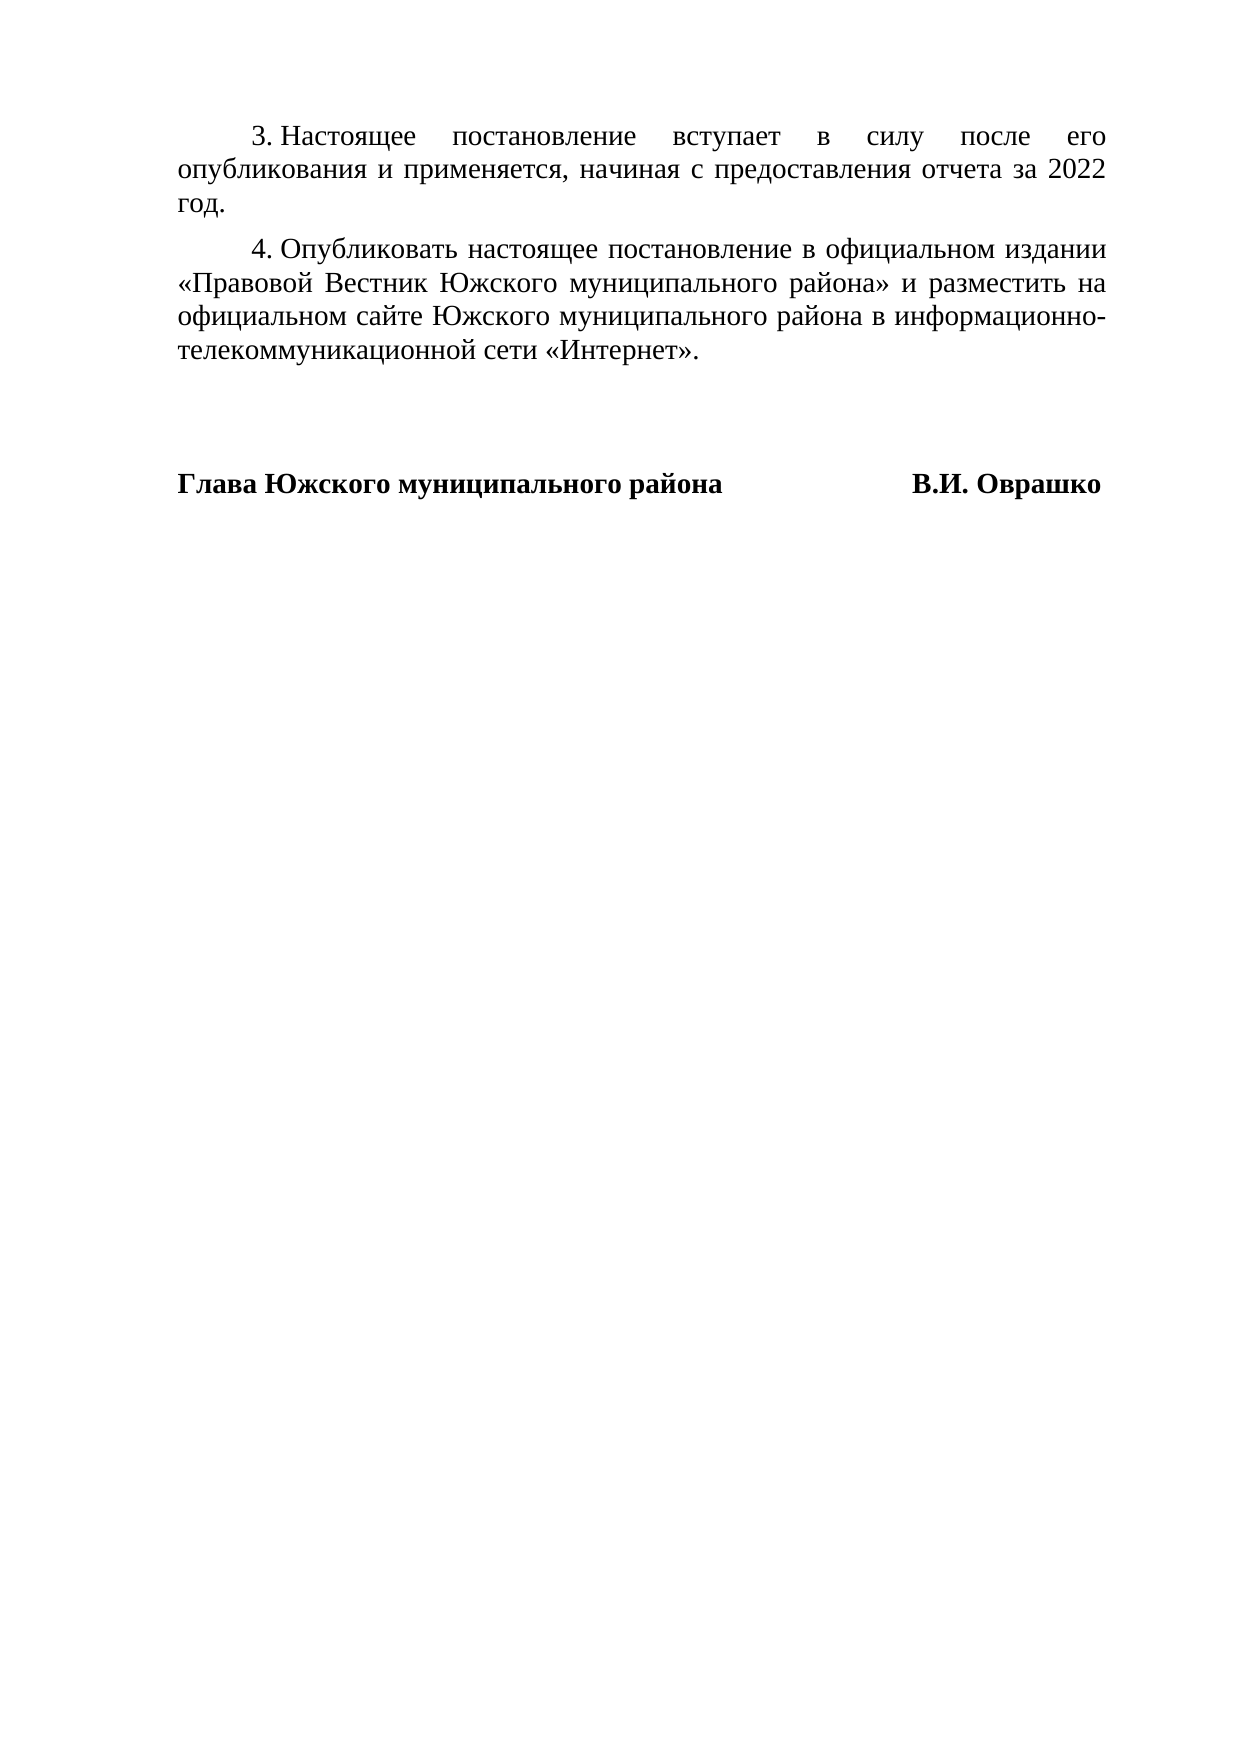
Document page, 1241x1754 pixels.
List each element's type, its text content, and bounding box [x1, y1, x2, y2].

text 3. Настоящее постановление вступает в силу после его опубликования и применяется, начиная с предоставления отчета за 2022 год. [177, 118, 1107, 219]
text 4. Опубликовать настоящее постановление в официальном издании «Правовой Вестник Южского муниципального района» и разместить на официальном сайте Южского муниципального района в информационно-телекоммуникационной сети «Интернет». [177, 231, 1107, 365]
text Глава Южского муниципального района В.И. Оврашко [177, 466, 1107, 499]
